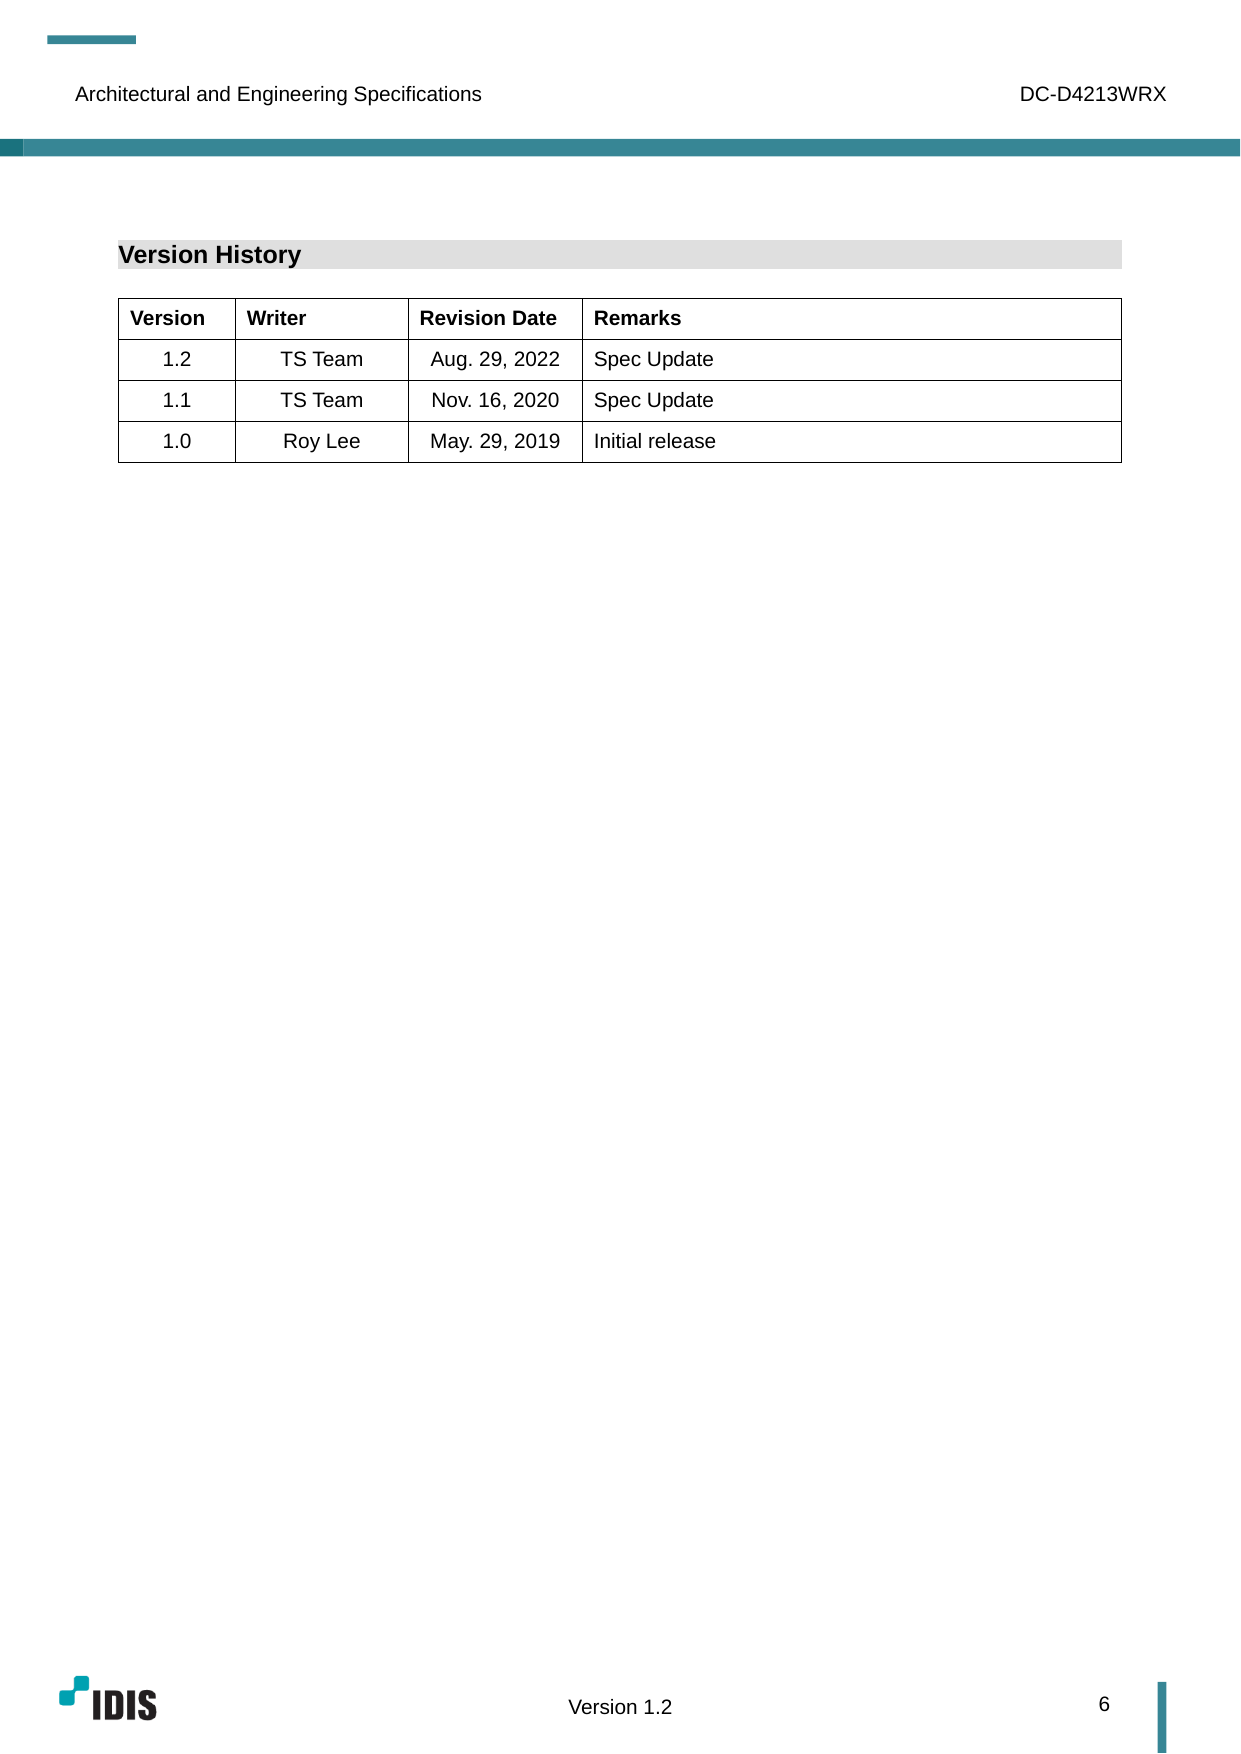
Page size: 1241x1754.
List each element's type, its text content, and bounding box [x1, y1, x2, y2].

table_cell Roy Lee [236, 422, 408, 462]
subtitle Version History [118, 240, 1122, 269]
picture [52, 1675, 175, 1723]
table_cell Spec Update [583, 381, 1121, 421]
table_header Writer [236, 299, 408, 339]
table_header Remarks [583, 299, 1121, 339]
table_cell May. 29, 2019 [409, 422, 582, 462]
table_header Version [119, 299, 235, 339]
table_cell Nov. 16, 2020 [409, 381, 582, 421]
table_cell TS Team [236, 340, 408, 380]
table_cell 1.1 [119, 381, 235, 421]
table_cell TS Team [236, 381, 408, 421]
table_cell Spec Update [583, 340, 1121, 380]
table_header Revision Date [409, 299, 582, 339]
table_cell Initial release [583, 422, 1121, 462]
table_cell 1.0 [119, 422, 235, 462]
table_cell 1.2 [119, 340, 235, 380]
table_cell Aug. 29, 2022 [409, 340, 582, 380]
